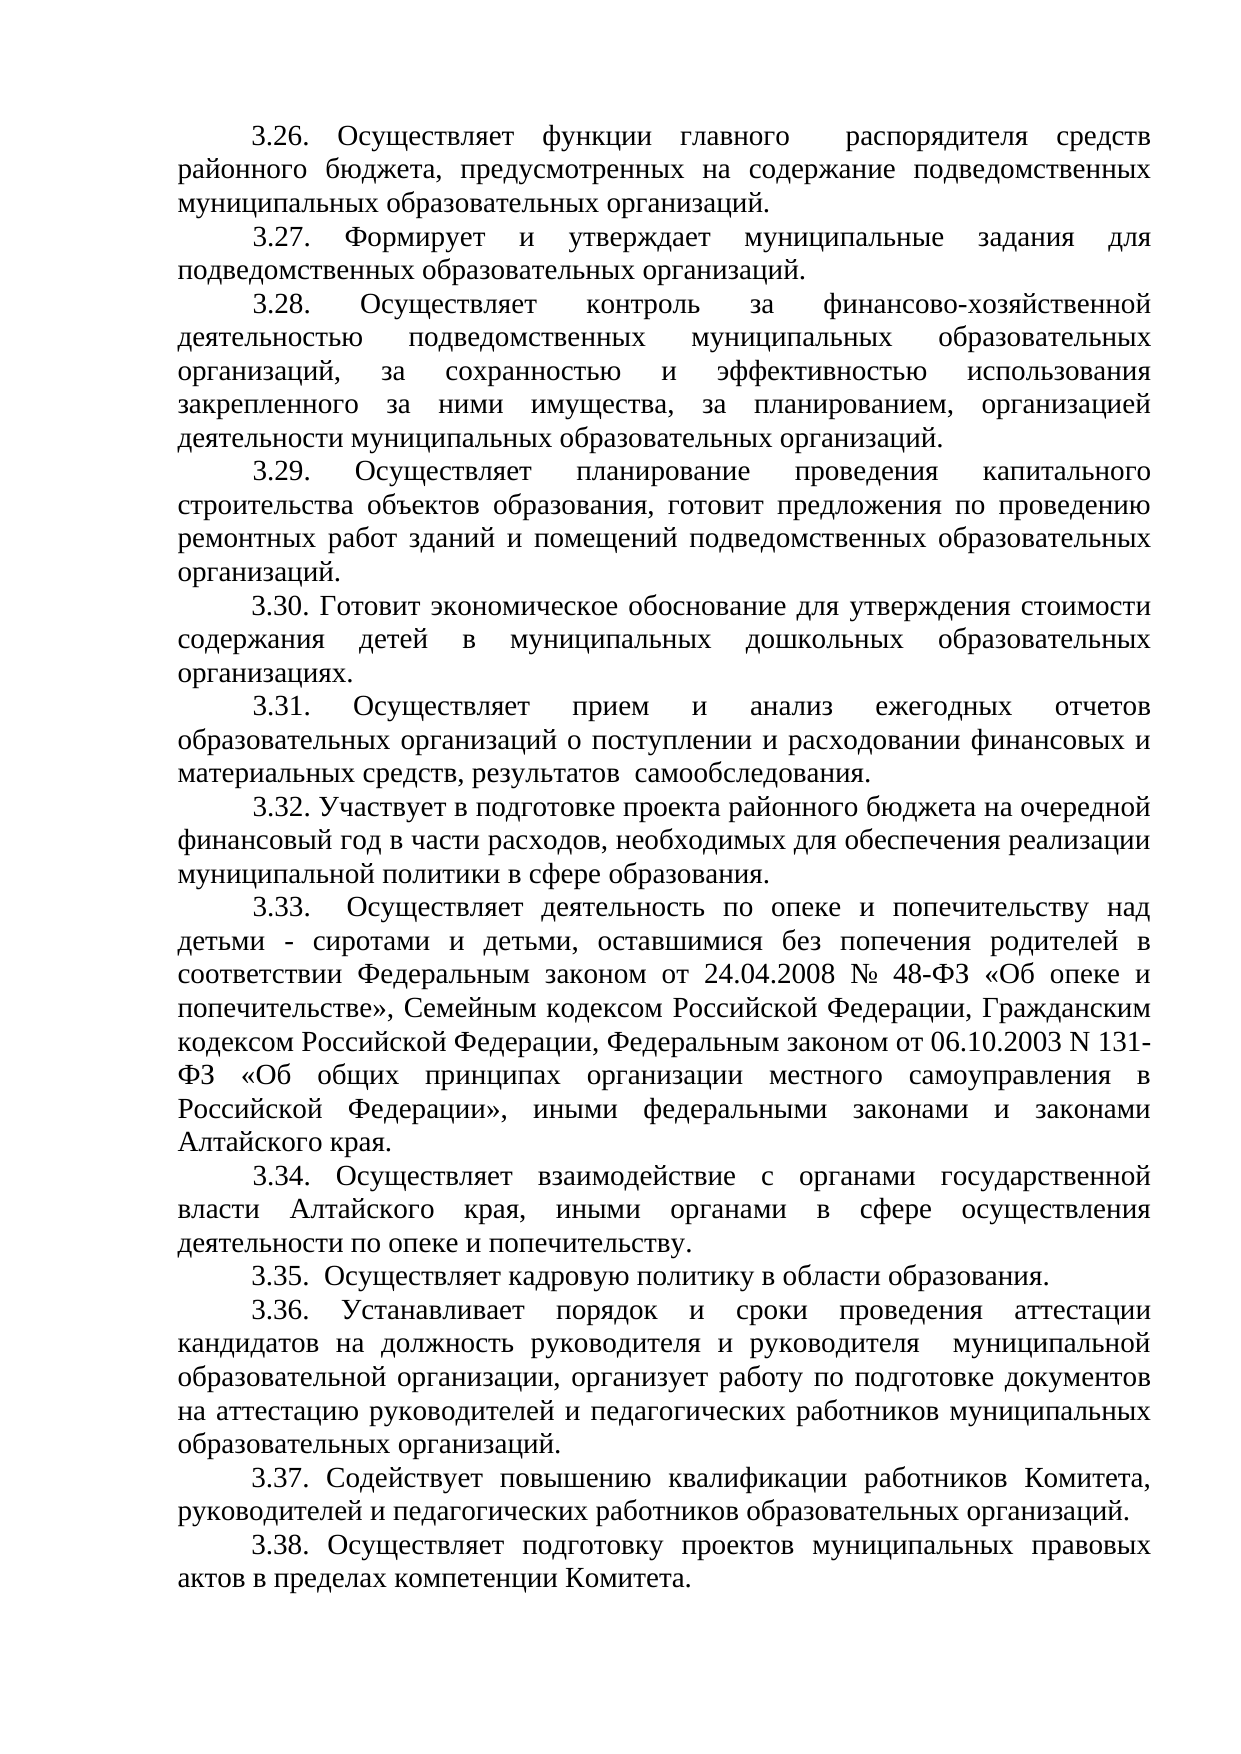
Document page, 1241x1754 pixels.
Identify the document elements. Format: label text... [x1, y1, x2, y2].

text 3.36. Устанавливает порядок и сроки проведения аттестации кандидатов на должность руководителя и руководителя муниципальной образовательной организации, организует работу по подготовке документов на аттестацию руководителей и педагогических работников муниципальных образовательных организаций. [177, 1292, 1152, 1460]
text 3.31. Осуществляет прием и анализ ежегодных отчетов образовательных организаций о поступлении и расходовании финансовых и материальных средств, результатов самообследования. [177, 688, 1152, 789]
text 3.34. Осуществляет взаимодействие с органами государственной власти Алтайского края, иными органами в сфере осуществления деятельности по опеке и попечительству. [177, 1158, 1152, 1258]
text 3.32. Участвует в подготовке проекта районного бюджета на очередной финансовый год в части расходов, необходимых для обеспечения реализации муниципальной политики в сфере образования. [177, 789, 1152, 889]
text 3.28. Осуществляет контроль за финансово-хозяйственной деятельностью подведомственных муниципальных образовательных организаций, за сохранностью и эффективностью использования закрепленного за ними имущества, за планированием, организацией деятельности муниципальных образовательных организаций. [177, 286, 1152, 453]
text 3.37. Содействует повышению квалификации работников Комитета, руководителей и педагогических работников образовательных организаций. [177, 1460, 1152, 1527]
text 3.35. Осуществляет кадровую политику в области образования. [177, 1258, 1152, 1292]
text 3.26. Осуществляет функции главного распорядителя средств районного бюджета, предусмотренных на содержание подведомственных муниципальных образовательных организаций. [177, 118, 1152, 219]
text 3.33. Осуществляет деятельность по опеке и попечительству над детьми - сиротами и детьми, оставшимися без попечения родителей в соответствии Федеральным законом от 24.04.2008 № 48-ФЗ «Об опеке и попечительстве», Семейным кодексом Российской Федерации, Гражданским кодексом Российской Федерации, Федеральным законом от 06.10.2003 N 131-ФЗ «Об общих принципах организации местного самоуправления в Российской Федерации», иными федеральными законами и законами Алтайского края. [177, 889, 1152, 1158]
text 3.38. Осуществляет подготовку проектов муниципальных правовых актов в пределах компетенции Комитета. [177, 1527, 1152, 1594]
text 3.27. Формирует и утверждает муниципальные задания для подведомственных образовательных организаций. [177, 219, 1152, 286]
text 3.30. Готовит экономическое обоснование для утверждения стоимости содержания детей в муниципальных дошкольных образовательных организациях. [177, 588, 1152, 688]
text 3.29. Осуществляет планирование проведения капитального строительства объектов образования, готовит предложения по проведению ремонтных работ зданий и помещений подведомственных образовательных организаций. [177, 453, 1152, 588]
